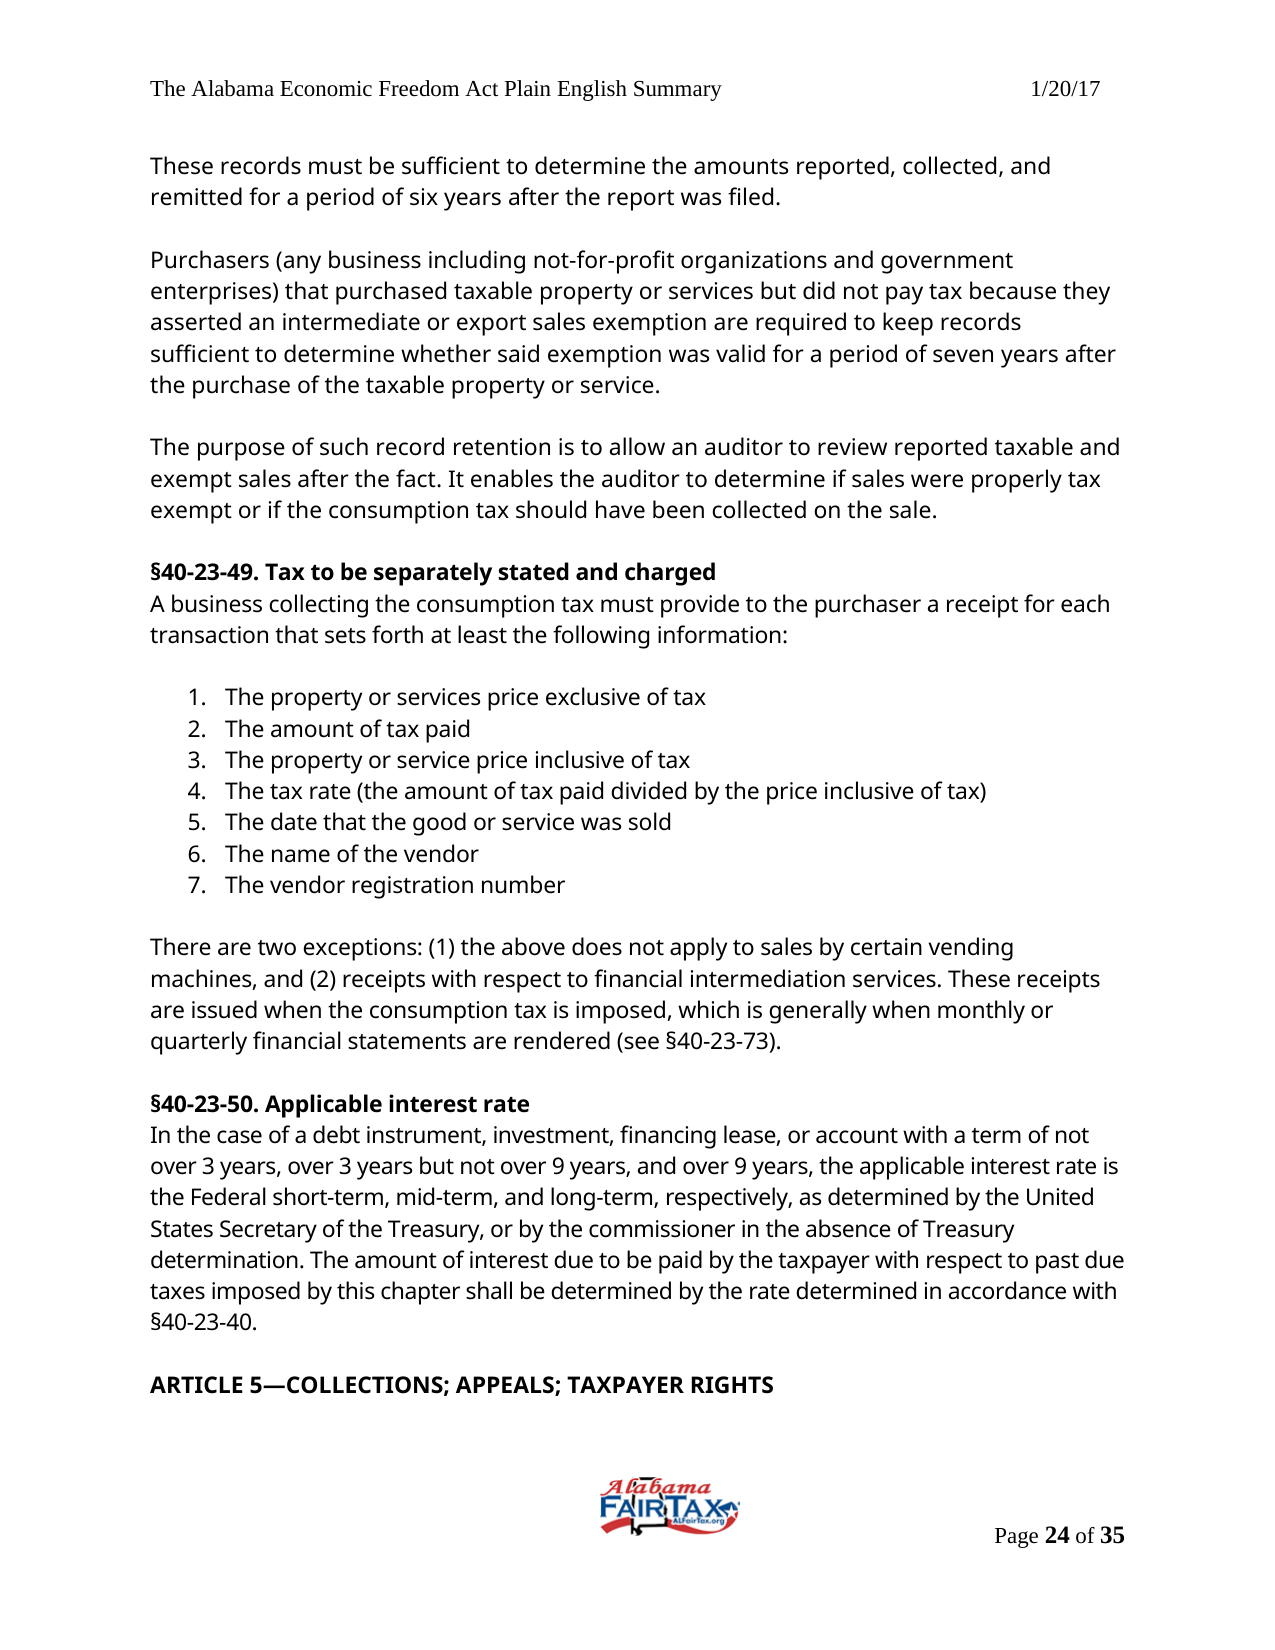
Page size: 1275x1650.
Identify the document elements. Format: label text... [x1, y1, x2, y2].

list The property or service price inclusive of tax [187, 744, 1125, 775]
text A business collecting the consumption tax must provide to the purchaser a receipt for each transaction that sets forth at least the following information: [150, 587, 1125, 650]
text §40-23-49. Tax to be separately stated and charged [150, 556, 1125, 587]
list The name of the vendor [187, 837, 1125, 869]
list The amount of tax paid [187, 712, 1125, 744]
text In the case of a debt instrument, investment, financing lease, or account with a term of not over 3 years, over 3 years but not over 9 years, and over 9 years, the applicable interest rate is the Federal short-term, mid-term, and long-term, respectively, as determined by the United States Secretary of the Treasury, or by the commissioner in the absence of Treasury determination. The amount of interest due to be paid by the taxpayer with respect to past due taxes imposed by this chapter shall be determined by the rate determined in accordance with §40-23-40. [150, 1119, 1125, 1337]
text These records must be sufficient to determine the amounts reported, collected, and remitted for a period of six years after the report was filed. [150, 150, 1125, 212]
text ARTICLE 5—COLLECTIONS; APPEALS; TAXPAYER RIGHTS [150, 1369, 1125, 1400]
text The purpose of such record retention is to allow an auditor to review reported taxable and exempt sales after the fact. It enables the auditor to determine if sales were properly tax exempt or if the consumption tax should have been collected on the sale. [150, 431, 1125, 525]
text There are two exceptions: (1) the above does not apply to sales by certain vending machines, and (2) receipts with respect to financial intermediation services. These receipts are issued when the consumption tax is imposed, which is generally when monthly or quarterly financial statements are rendered (see §40-23-73). [150, 931, 1125, 1056]
text §40-23-50. Applicable interest rate [150, 1087, 1125, 1119]
list The vendor registration number [187, 869, 1125, 900]
text Purchasers (any business including not-for-profit organizations and government enterprises) that purchased taxable property or services but did not pay tax because they asserted an intermediate or export sales exemption are required to keep records sufficient to determine whether said exemption was valid for a period of seven years after the purchase of the taxable property or service. [150, 244, 1125, 400]
list The date that the good or service was sold [187, 806, 1125, 837]
list The property or services price exclusive of tax [187, 681, 1125, 712]
list The tax rate (the amount of tax paid divided by the price inclusive of tax) [187, 775, 1125, 806]
picture [600, 1477, 740, 1544]
